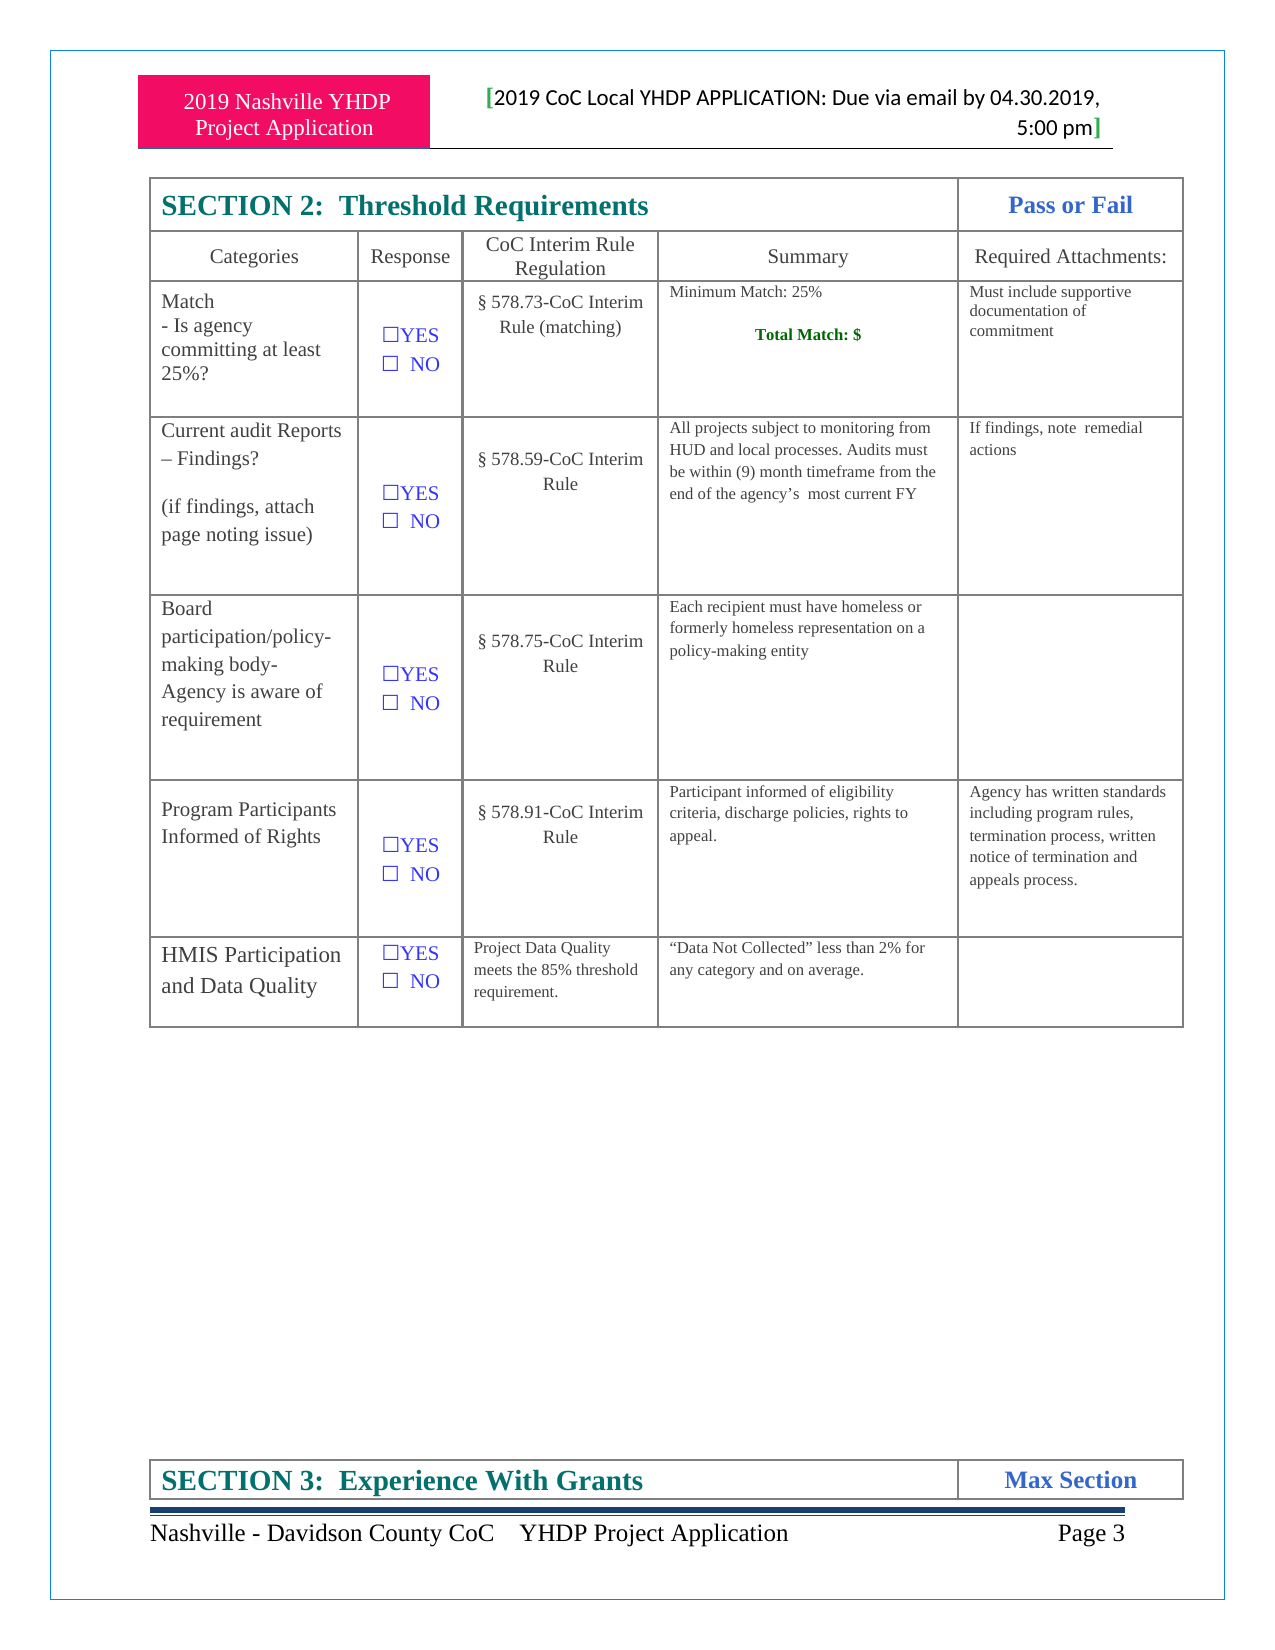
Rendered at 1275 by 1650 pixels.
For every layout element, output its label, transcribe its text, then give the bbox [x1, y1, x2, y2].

table_cell § 578.73-CoC Interim Rule (matching) [464, 282, 657, 416]
table_cell Required Attachments: [959, 232, 1182, 280]
table_cell § 578.59-CoC Interim Rule [464, 418, 657, 594]
table_cell Must include supportive documentation of commitment [959, 282, 1182, 416]
table_cell § 578.75-CoC Interim Rule [464, 596, 657, 779]
table_cell “Data Not Collected” less than 2% for any category and on average. [659, 938, 957, 1026]
table_cell CoC Interim Rule Regulation [464, 232, 657, 280]
table_cell Project Data Quality meets the 85% threshold requirement. [464, 938, 657, 1026]
table_cell YES NO [359, 938, 461, 1026]
table_cell Participant informed of eligibility criteria, discharge policies, rights to appeal. [659, 781, 957, 936]
table_header SECTION 2: Threshold Requirements [151, 179, 957, 230]
table_cell Summary [659, 232, 957, 280]
table_cell Categories [151, 232, 357, 280]
table_cell YES NO [359, 781, 461, 936]
table_cell Agency has written standards including program rules, termination process, written notice of termination and appeals process. [959, 781, 1182, 936]
table_cell Current audit Reports – Findings? (if findings, attach page noting issue) [151, 418, 357, 594]
table_cell All projects subject to monitoring from HUD and local processes. Audits must be within (9) month timeframe from the end of the agency’s most current FY [659, 418, 957, 594]
table_cell Minimum Match: 25% Total Match: $ [659, 282, 957, 416]
table_header Pass or Fail [959, 179, 1182, 230]
table_cell Program Participants Informed of Rights [151, 781, 357, 936]
table_cell Board participation/policy-making body- Agency is aware of requirement [151, 596, 357, 779]
table_cell Response [359, 232, 461, 280]
table_cell Match - Is agency committing at least 25%? [151, 282, 357, 416]
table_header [959, 1461, 1182, 1498]
table_cell If findings, note remedial actions [959, 418, 1182, 594]
table_cell YES NO [359, 418, 461, 594]
table_cell [959, 596, 1182, 779]
table_cell HMIS Participation and Data Quality [151, 938, 357, 1026]
table_cell § 578.91-CoC Interim Rule [464, 781, 657, 936]
table_cell YES NO [359, 596, 461, 779]
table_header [151, 1461, 957, 1498]
table_cell Each recipient must have homeless or formerly homeless representation on a policy-making entity [659, 596, 957, 779]
table_cell [959, 938, 1182, 1026]
table_cell YES NO [359, 282, 461, 416]
